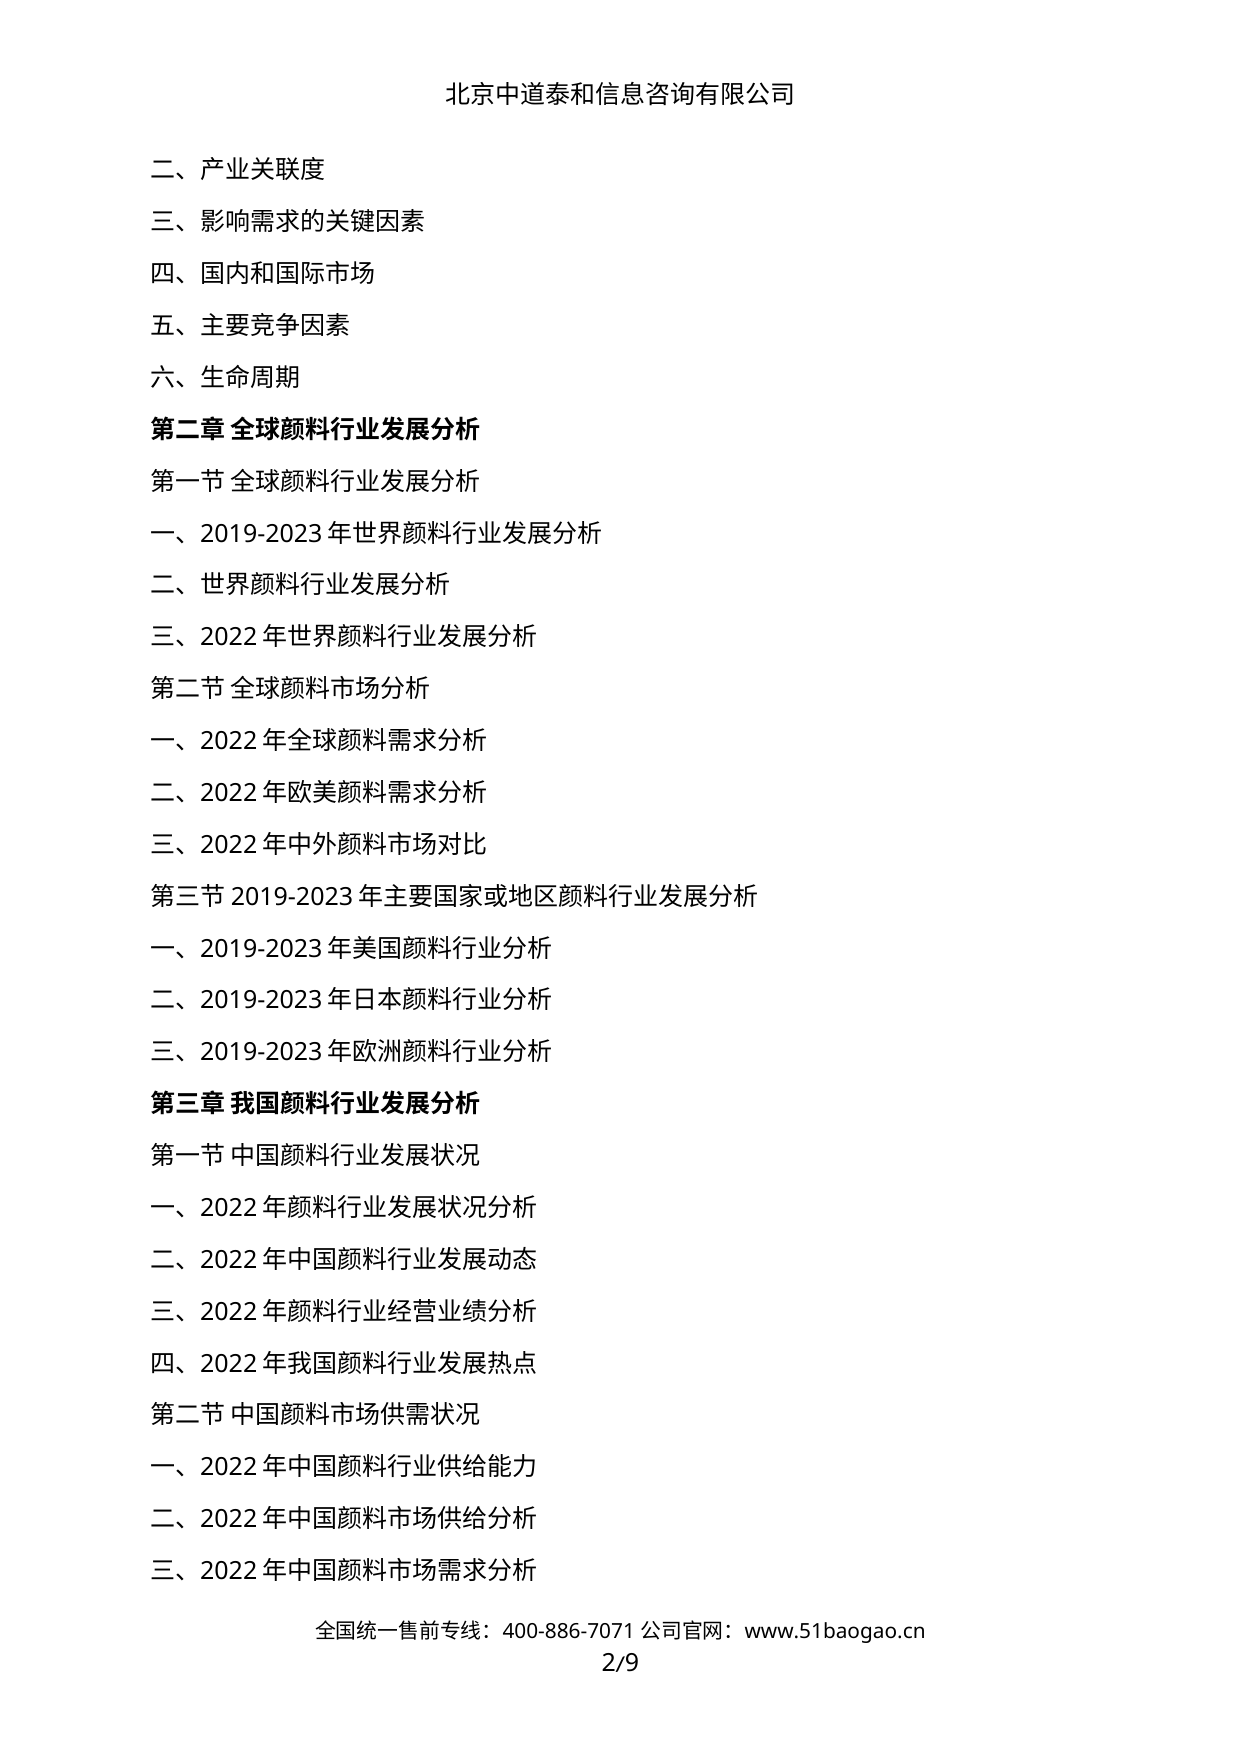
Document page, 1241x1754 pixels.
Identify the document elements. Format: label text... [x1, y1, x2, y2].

text 第一节 全球颜料行业发展分析 [150, 461, 1090, 497]
text 三、2019-2023年欧洲颜料行业分析 [150, 1032, 1090, 1068]
text 二、2022年中国颜料行业发展动态 [150, 1239, 1090, 1276]
text 一、2022年中国颜料行业供给能力 [150, 1447, 1090, 1483]
text 第二章 全球颜料行业发展分析 [150, 409, 1090, 446]
text 第二节 中国颜料市场供需状况 [150, 1395, 1090, 1431]
text 五、主要竞争因素 [150, 306, 1090, 342]
text 三、2022年颜料行业经营业绩分析 [150, 1291, 1090, 1327]
text 四、2022年我国颜料行业发展热点 [150, 1343, 1090, 1379]
text 第二节 全球颜料市场分析 [150, 669, 1090, 705]
text 一、2022年颜料行业发展状况分析 [150, 1187, 1090, 1224]
text 一、2019-2023年世界颜料行业发展分析 [150, 513, 1090, 549]
text 三、影响需求的关键因素 [150, 202, 1090, 238]
text 第三节 2019-2023年主要国家或地区颜料行业发展分析 [150, 876, 1090, 912]
text 第一节 中国颜料行业发展状况 [150, 1136, 1090, 1172]
text 六、生命周期 [150, 357, 1090, 394]
text 第三章 我国颜料行业发展分析 [150, 1084, 1090, 1120]
text 四、国内和国际市场 [150, 254, 1090, 290]
text 二、2022年中国颜料市场供给分析 [150, 1499, 1090, 1535]
text 二、2019-2023年日本颜料行业分析 [150, 980, 1090, 1016]
text 一、2019-2023年美国颜料行业分析 [150, 928, 1090, 964]
text 三、2022年中外颜料市场对比 [150, 824, 1090, 861]
text 三、2022年中国颜料市场需求分析 [150, 1551, 1090, 1587]
text 二、世界颜料行业发展分析 [150, 565, 1090, 601]
text 三、2022年世界颜料行业发展分析 [150, 617, 1090, 653]
text 二、产业关联度 [150, 150, 1090, 186]
text 一、2022年全球颜料需求分析 [150, 721, 1090, 757]
text 二、2022年欧美颜料需求分析 [150, 772, 1090, 809]
